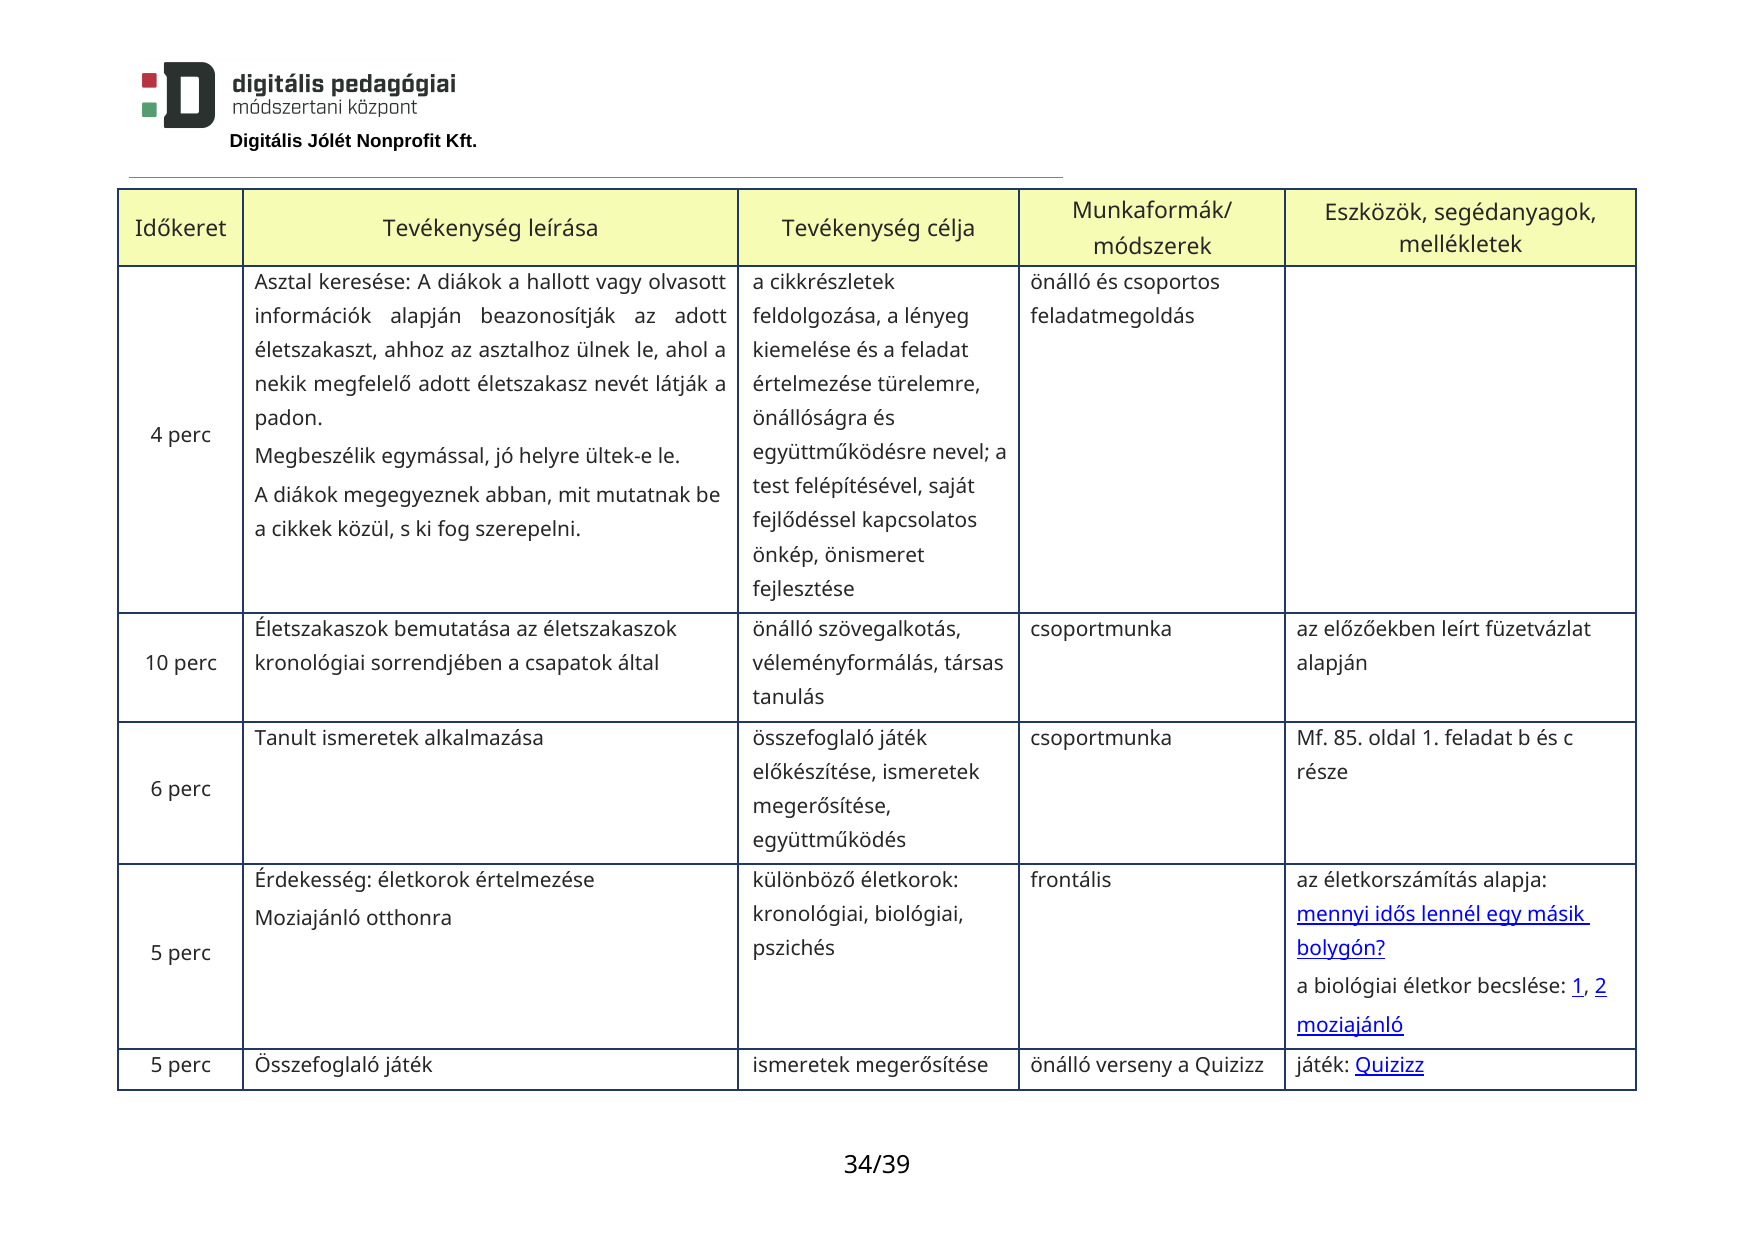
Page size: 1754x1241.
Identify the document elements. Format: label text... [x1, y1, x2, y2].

table_cell összefoglaló játék előkészítése, ismeretek megerősítése, együttműködés [739, 723, 1018, 863]
table_cell 4 perc [119, 267, 242, 612]
table_cell játék: Quizizz [1286, 1050, 1635, 1089]
table_cell 5 perc [119, 865, 242, 1048]
table_cell [1286, 267, 1635, 612]
table_cell az előzőekben leírt füzetvázlat alapján [1286, 614, 1635, 721]
table_cell frontális [1020, 865, 1284, 1048]
table_cell Tanult ismeretek alkalmazása [244, 723, 737, 863]
table_cell a cikkrészletek feldolgozása, a lényeg kiemelése és a feladat értelmezése türelemre, önállóságra és együttműködésre nevel; a test felépítésével, saját fejlődéssel kapcsolatos önkép, önismeret fejlesztése [739, 267, 1018, 612]
table_header Munkaformák/ módszerek [1020, 190, 1284, 265]
table_cell Érdekesség: életkorok értelmezése Moziajánló otthonra [244, 865, 737, 1048]
table_cell ismeretek megerősítése [739, 1050, 1018, 1089]
table_header Tevékenység leírása [244, 190, 737, 265]
table_cell önálló verseny a Quizizz nevű játékkal [1020, 1050, 1284, 1089]
table_cell Összefoglaló játék [244, 1050, 737, 1089]
table_cell 6 perc [119, 723, 242, 863]
table_header Eszközök, segédanyagok, mellékletek [1286, 190, 1635, 265]
table_header Tevékenység célja [739, 190, 1018, 265]
table_cell Asztal keresése: A diákok a hallott vagy olvasott információk alapján beazonosítják az adott életszakaszt, ahhoz az asztalhoz ülnek le, ahol a nekik megfelelő adott életszakasz nevét látják a padon. Megbeszélik egymással, jó helyre ültek-e le. A diákok megegyeznek abban, mit mutatnak be a cikkek közül, s ki fog szerepelni. [244, 267, 737, 612]
table_cell 10 perc [119, 614, 242, 721]
table_cell az életkorszámítás alapja: mennyi idős lennél egy másik bolygón? a biológiai életkor becslése: 1, 2 moziajánló [1286, 865, 1635, 1048]
table_cell 5 perc [119, 1050, 242, 1089]
table_cell különböző életkorok: kronológiai, biológiai, pszichés [739, 865, 1018, 1048]
table_cell csoportmunka [1020, 723, 1284, 863]
table_cell Életszakaszok bemutatása az életszakaszok kronológiai sorrendjében a csapatok által [244, 614, 737, 721]
table_header Időkeret [119, 190, 242, 265]
table_cell önálló szövegalkotás, véleményformálás, társas tanulás [739, 614, 1018, 721]
table_cell Mf. 85. oldal 1. feladat b és c része [1286, 723, 1635, 863]
table_cell önálló és csoportos feladatmegoldás [1020, 267, 1284, 612]
picture [140, 59, 458, 130]
table_cell csoportmunka [1020, 614, 1284, 721]
